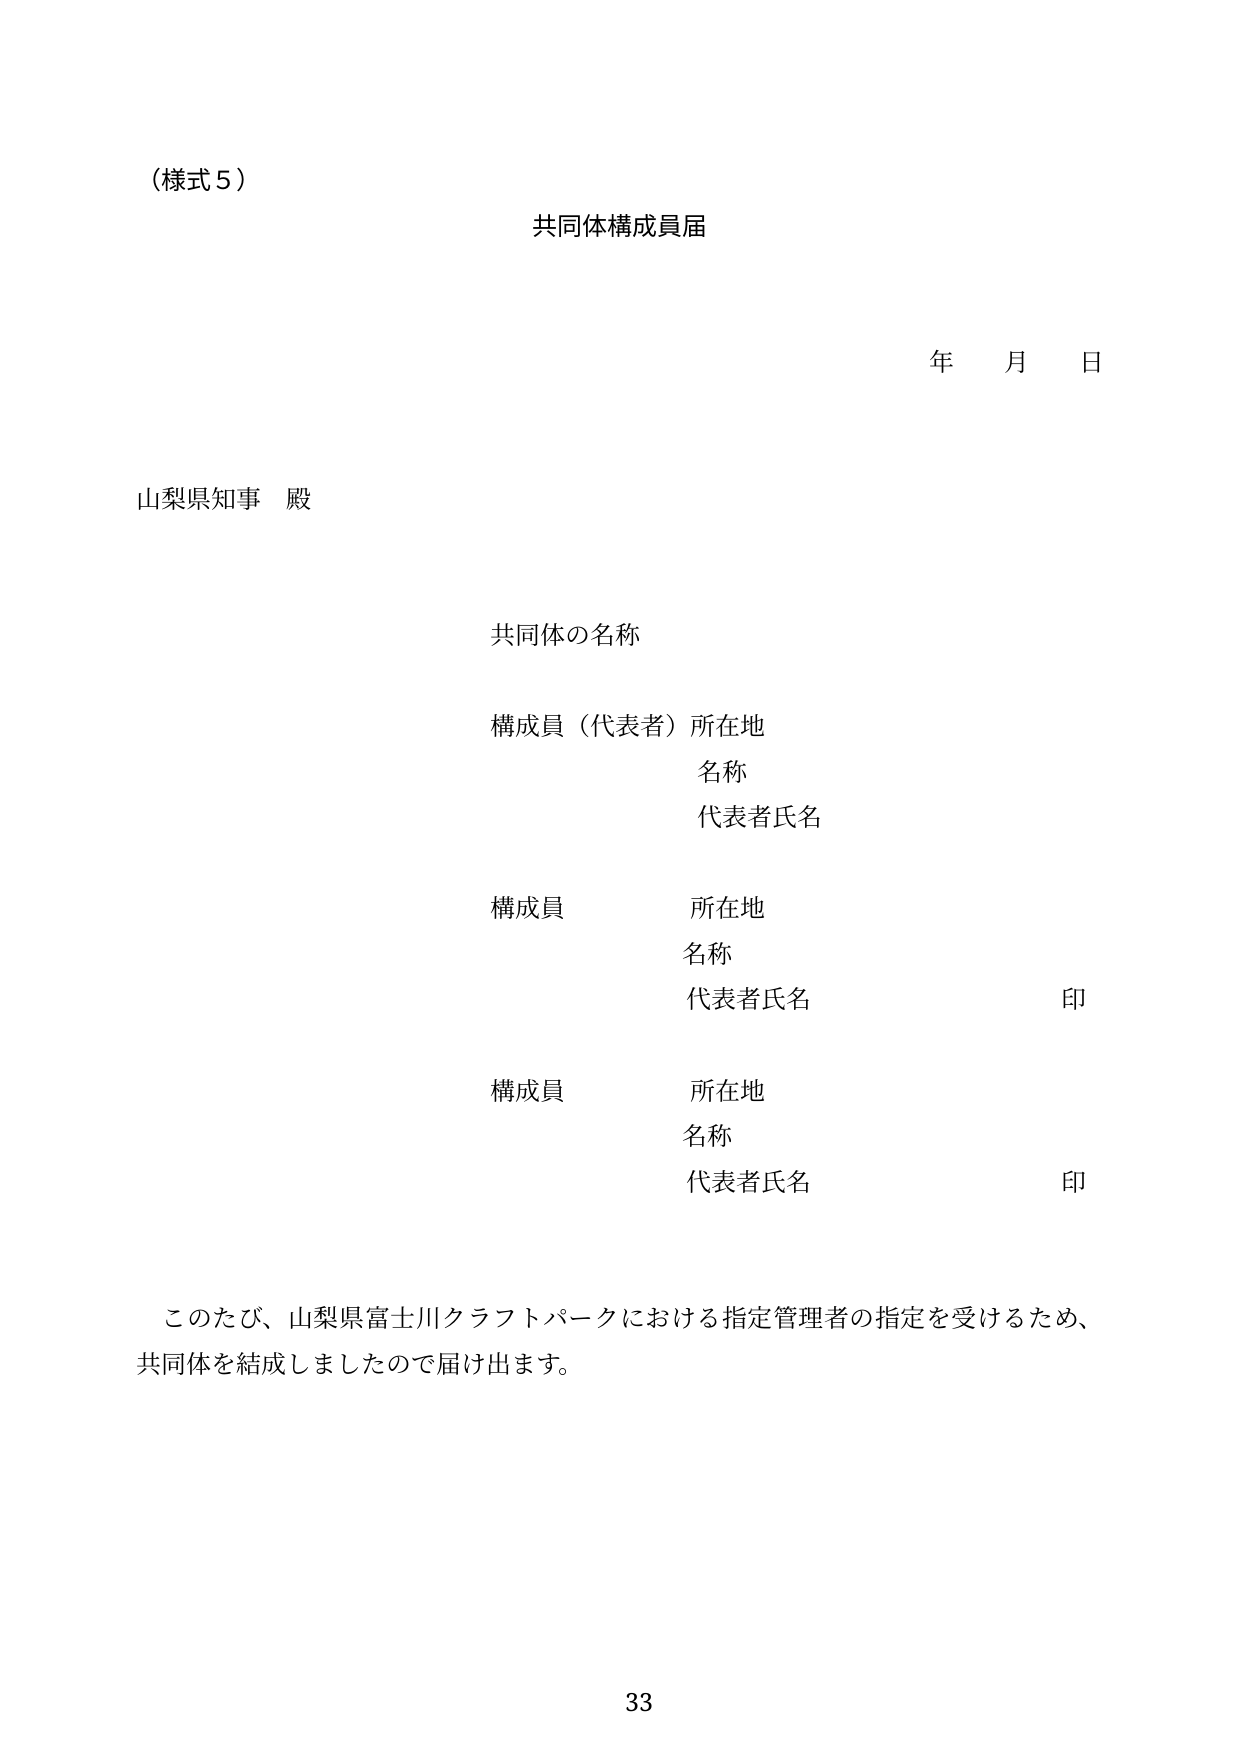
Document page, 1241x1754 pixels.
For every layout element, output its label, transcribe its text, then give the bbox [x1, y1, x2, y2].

text 構成員 所在地 [136, 1066, 1104, 1112]
text 代表者氏名 [136, 793, 1104, 839]
text 共同体構成員届 [136, 202, 1104, 247]
text （様式５） [136, 156, 1104, 202]
text 代表者氏名 印 [136, 975, 1104, 1021]
text 名称 [136, 1112, 1104, 1157]
text 年 月 日 [136, 338, 1104, 384]
text 山梨県知事 殿 [136, 475, 1104, 520]
text このたび、山梨県富士川クラフトパークにおける指定管理者の指定を受けるため、共同体を結成しましたので届け出ます。 [136, 1294, 1104, 1385]
text 構成員（代表者）所在地 [136, 702, 1104, 748]
text 共同体の名称 [136, 611, 1104, 657]
text 代表者氏名 印 [136, 1157, 1104, 1203]
text 構成員 所在地 [136, 884, 1104, 930]
text 名称 [136, 748, 1104, 793]
text 名称 [136, 930, 1104, 975]
